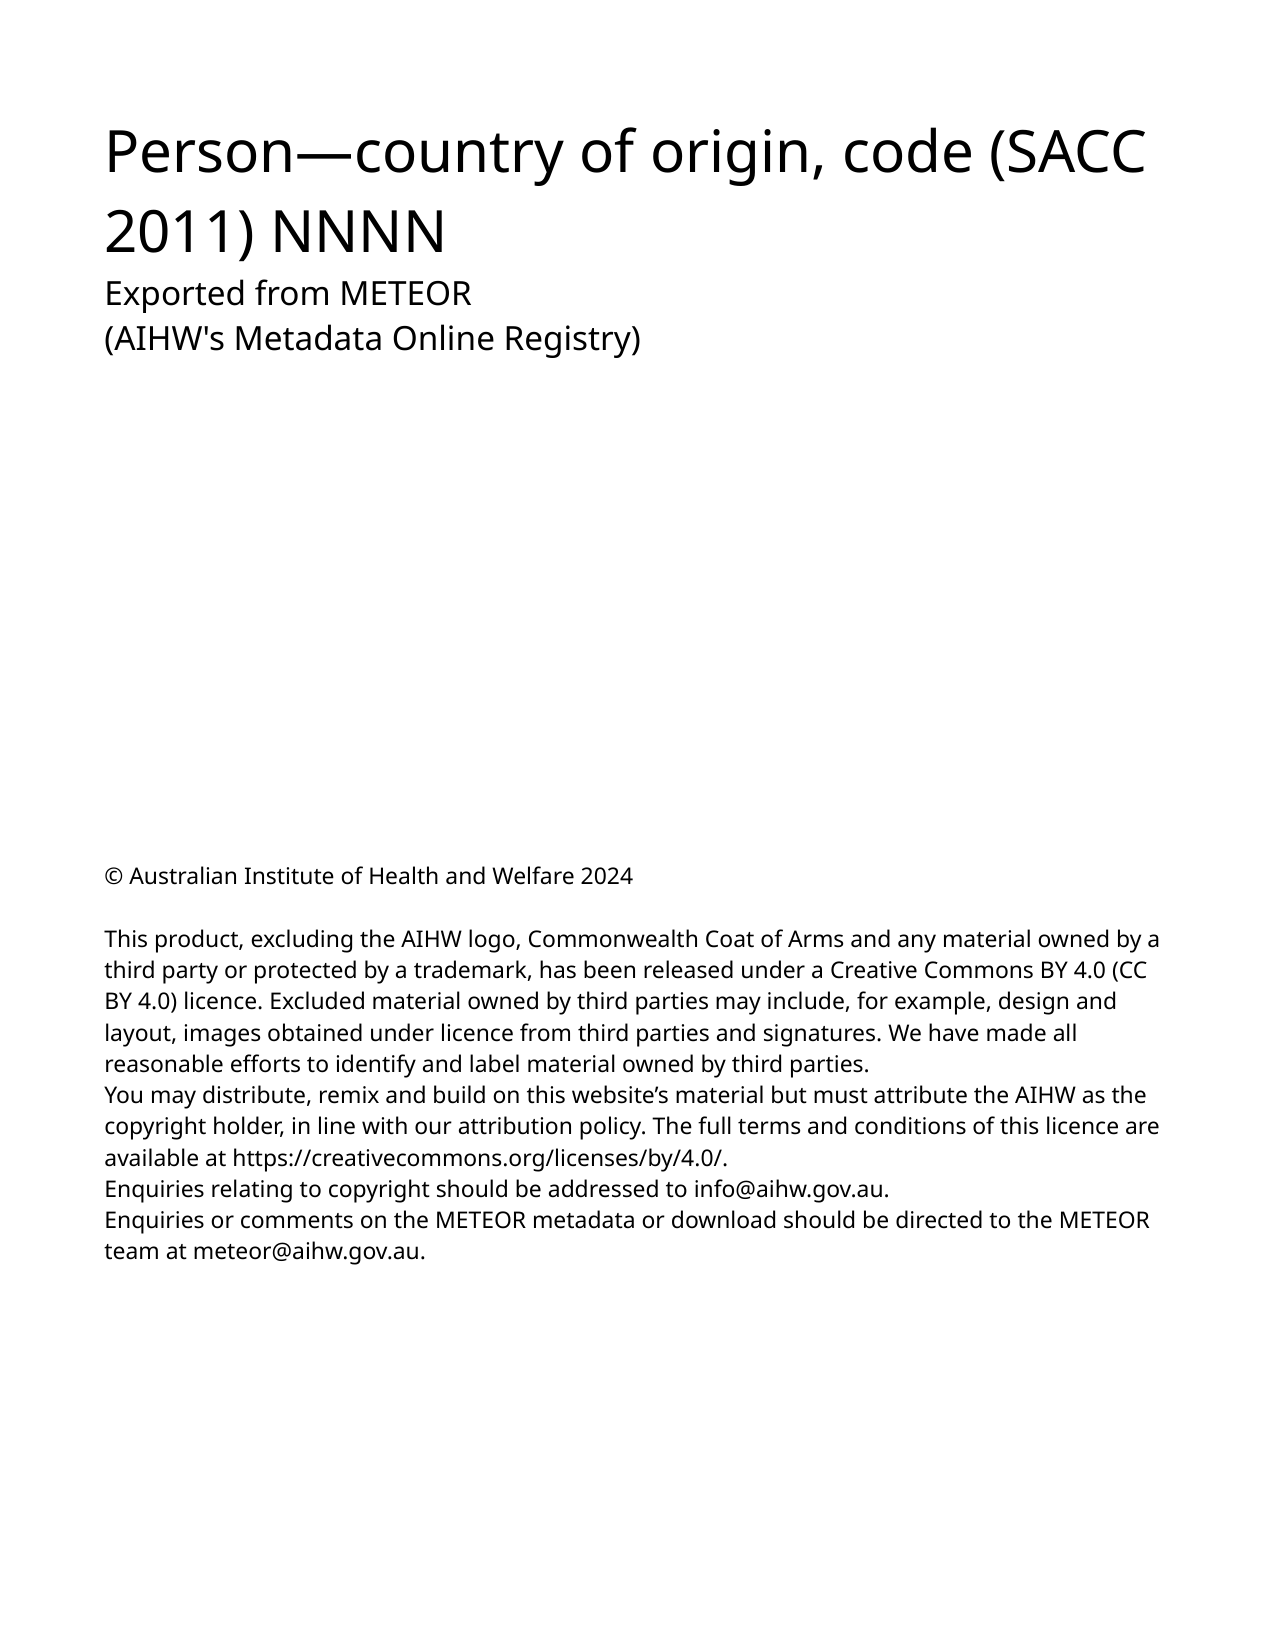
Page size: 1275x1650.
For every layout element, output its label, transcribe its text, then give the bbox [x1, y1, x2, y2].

text This product, excluding the AIHW logo, Commonwealth Coat of Arms and any material owned by a third party or protected by a trademark, has been released under a Creative Commons BY 4.0 (CC BY 4.0) licence. Excluded material owned by third parties may include, for example, design and layout, images obtained under licence from third parties and signatures. We have made all reasonable efforts to identify and label material owned by third parties. [104, 923, 1171, 1079]
subtitle (AIHW's Metadata Online Registry) [104, 315, 1171, 360]
title Person—country of origin, code (SACC 2011) NNNN [104, 110, 1171, 269]
text Enquiries relating to copyright should be addressed to info@aihw.gov.au. [104, 1173, 1171, 1204]
text You may distribute, remix and build on this website’s material but must attribute the AIHW as the copyright holder, in line with our attribution policy. The full terms and conditions of this licence are available at https://creativecommons.org/licenses/by/4.0/. [104, 1079, 1171, 1173]
subtitle Exported from METEOR [104, 269, 1171, 315]
text © Australian Institute of Health and Welfare 2024 [104, 860, 1171, 891]
text Enquiries or comments on the METEOR metadata or download should be directed to the METEOR team at meteor@aihw.gov.au. [104, 1204, 1171, 1266]
